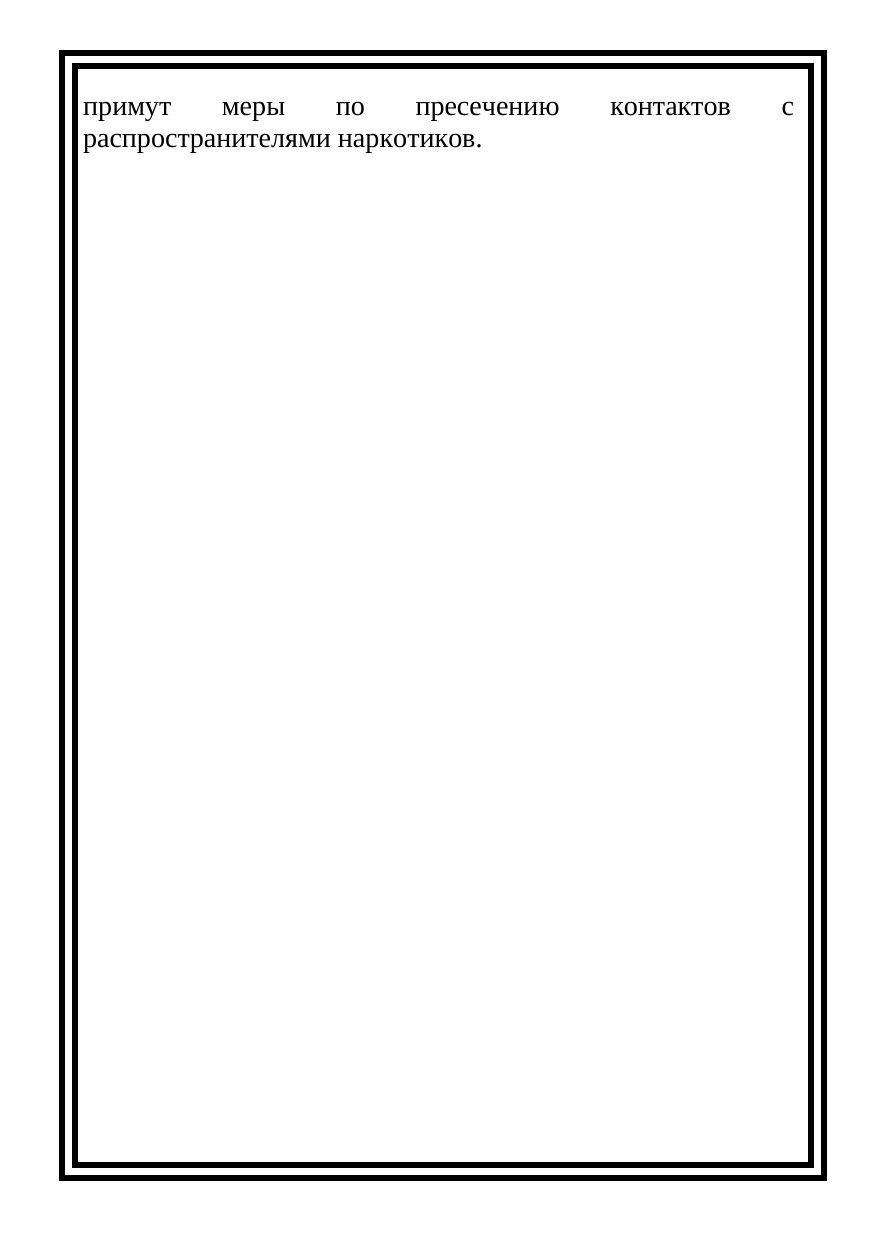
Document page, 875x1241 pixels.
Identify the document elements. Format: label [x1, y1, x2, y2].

text [83, 88, 794, 153]
